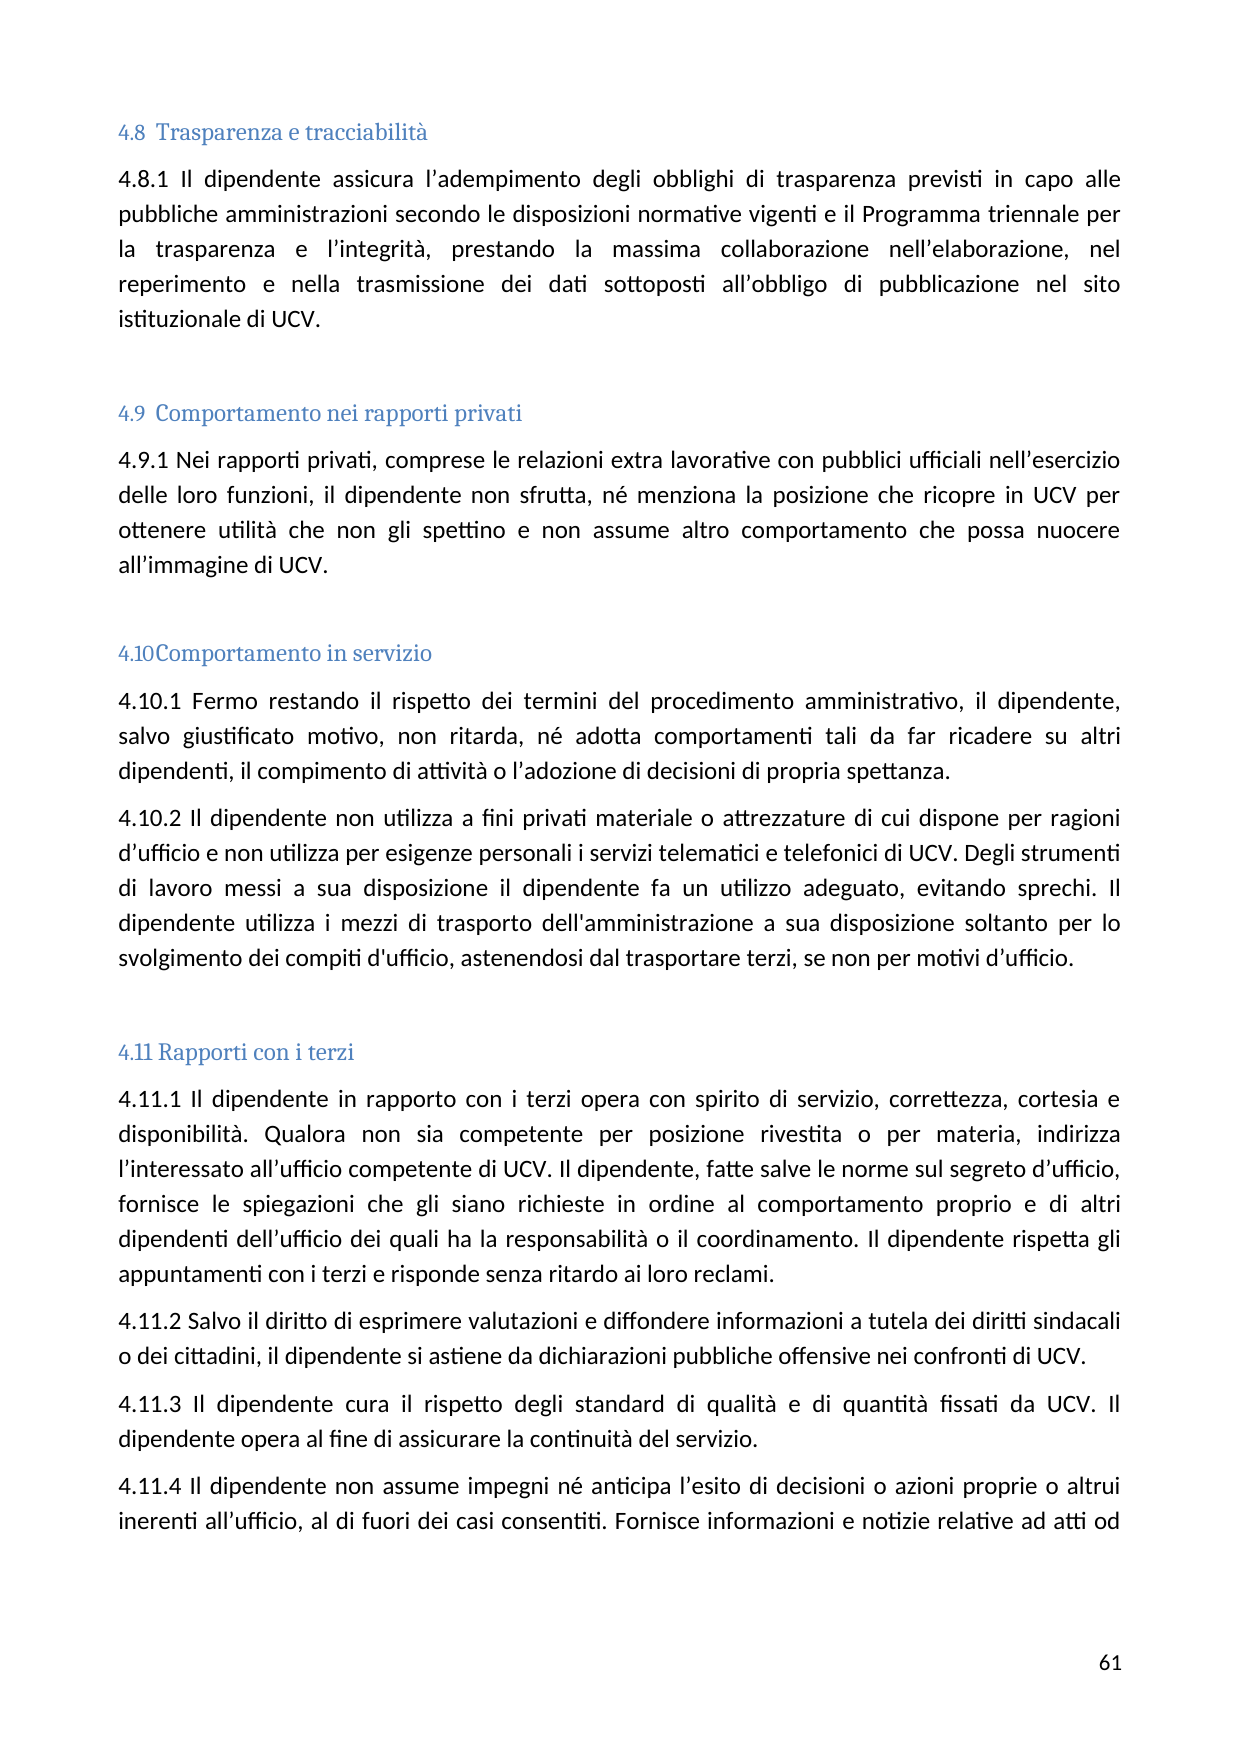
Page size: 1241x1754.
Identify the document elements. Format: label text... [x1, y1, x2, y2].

text 4.10.1 Fermo restando il rispetto dei termini del procedimento amministrativo, il dipendente, salvo giustificato motivo, non ritarda, né adotta comportamenti tali da far ricadere su altri dipendenti, il compimento di attività o l’adozione di decisioni di propria spettanza. [118, 685, 1122, 785]
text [118, 1470, 1122, 1536]
subtitle Trasparenza e tracciabilità [118, 118, 1122, 147]
text 4.11.3 Il dipendente cura il rispetto degli standard di qualità e di quantità fissati da UCV. Il dipendente opera al fine di assicurare la continuità del servizio. [118, 1388, 1122, 1453]
text 4.10.2 Il dipendente non utilizza a fini privati materiale o attrezzature di cui dispone per ragioni d’ufficio e non utilizza per esigenze personali i servizi telematici e telefonici di UCV. Degli strumenti di lavoro messi a sua disposizione il dipendente fa un utilizzo adeguato, evitando sprechi. Il dipendente utilizza i mezzi di trasporto dell'amministrazione a sua disposizione soltanto per lo svolgimento dei compiti d'ufficio, astenendosi dal trasportare terzi, se non per motivi d’ufficio. [118, 802, 1122, 973]
text 4.11.2 Salvo il diritto di esprimere valutazioni e diffondere informazioni a tutela dei diritti sindacali o dei cittadini, il dipendente si astiene da dichiarazioni pubbliche offensive nei confronti di UCV. [118, 1305, 1122, 1371]
text 4.8.1 Il dipendente assicura l’adempimento degli obblighi di trasparenza previsti in capo alle pubbliche amministrazioni secondo le disposizioni normative vigenti e il Programma triennale per la trasparenza e l’integrità, prestando la massima collaborazione nell’elaborazione, nel reperimento e nella trasmissione dei dati sottoposti all’obbligo di pubblicazione nel sito istituzionale di UCV. [118, 164, 1122, 334]
subtitle Comportamento in servizio [118, 639, 1122, 668]
subtitle Comportamento nei rapporti privati [118, 399, 1122, 427]
text 4.9.1 Nei rapporti privati, comprese le relazioni extra lavorative con pubblici ufficiali nell’esercizio delle loro funzioni, il dipendente non sfrutta, né menziona la posizione che ricopre in UCV per ottenere utilità che non gli spettino e non assume altro comportamento che possa nuocere all’immagine di UCV. [118, 444, 1122, 580]
subtitle 4.11 Rapporti con i terzi [118, 1037, 1122, 1066]
text 4.11.1 Il dipendente in rapporto con i terzi opera con spirito di servizio, correttezza, cortesia e disponibilità. Qualora non sia competente per posizione rivestita o per materia, indirizza l’interessato all’ufficio competente di UCV. Il dipendente, fatte salve le norme sul segreto d’ufficio, fornisce le spiegazioni che gli siano richieste in ordine al comportamento proprio e di altri dipendenti dell’ufficio dei quali ha la responsabilità o il coordinamento. Il dipendente rispetta gli appuntamenti con i terzi e risponde senza ritardo ai loro reclami. [118, 1083, 1122, 1288]
